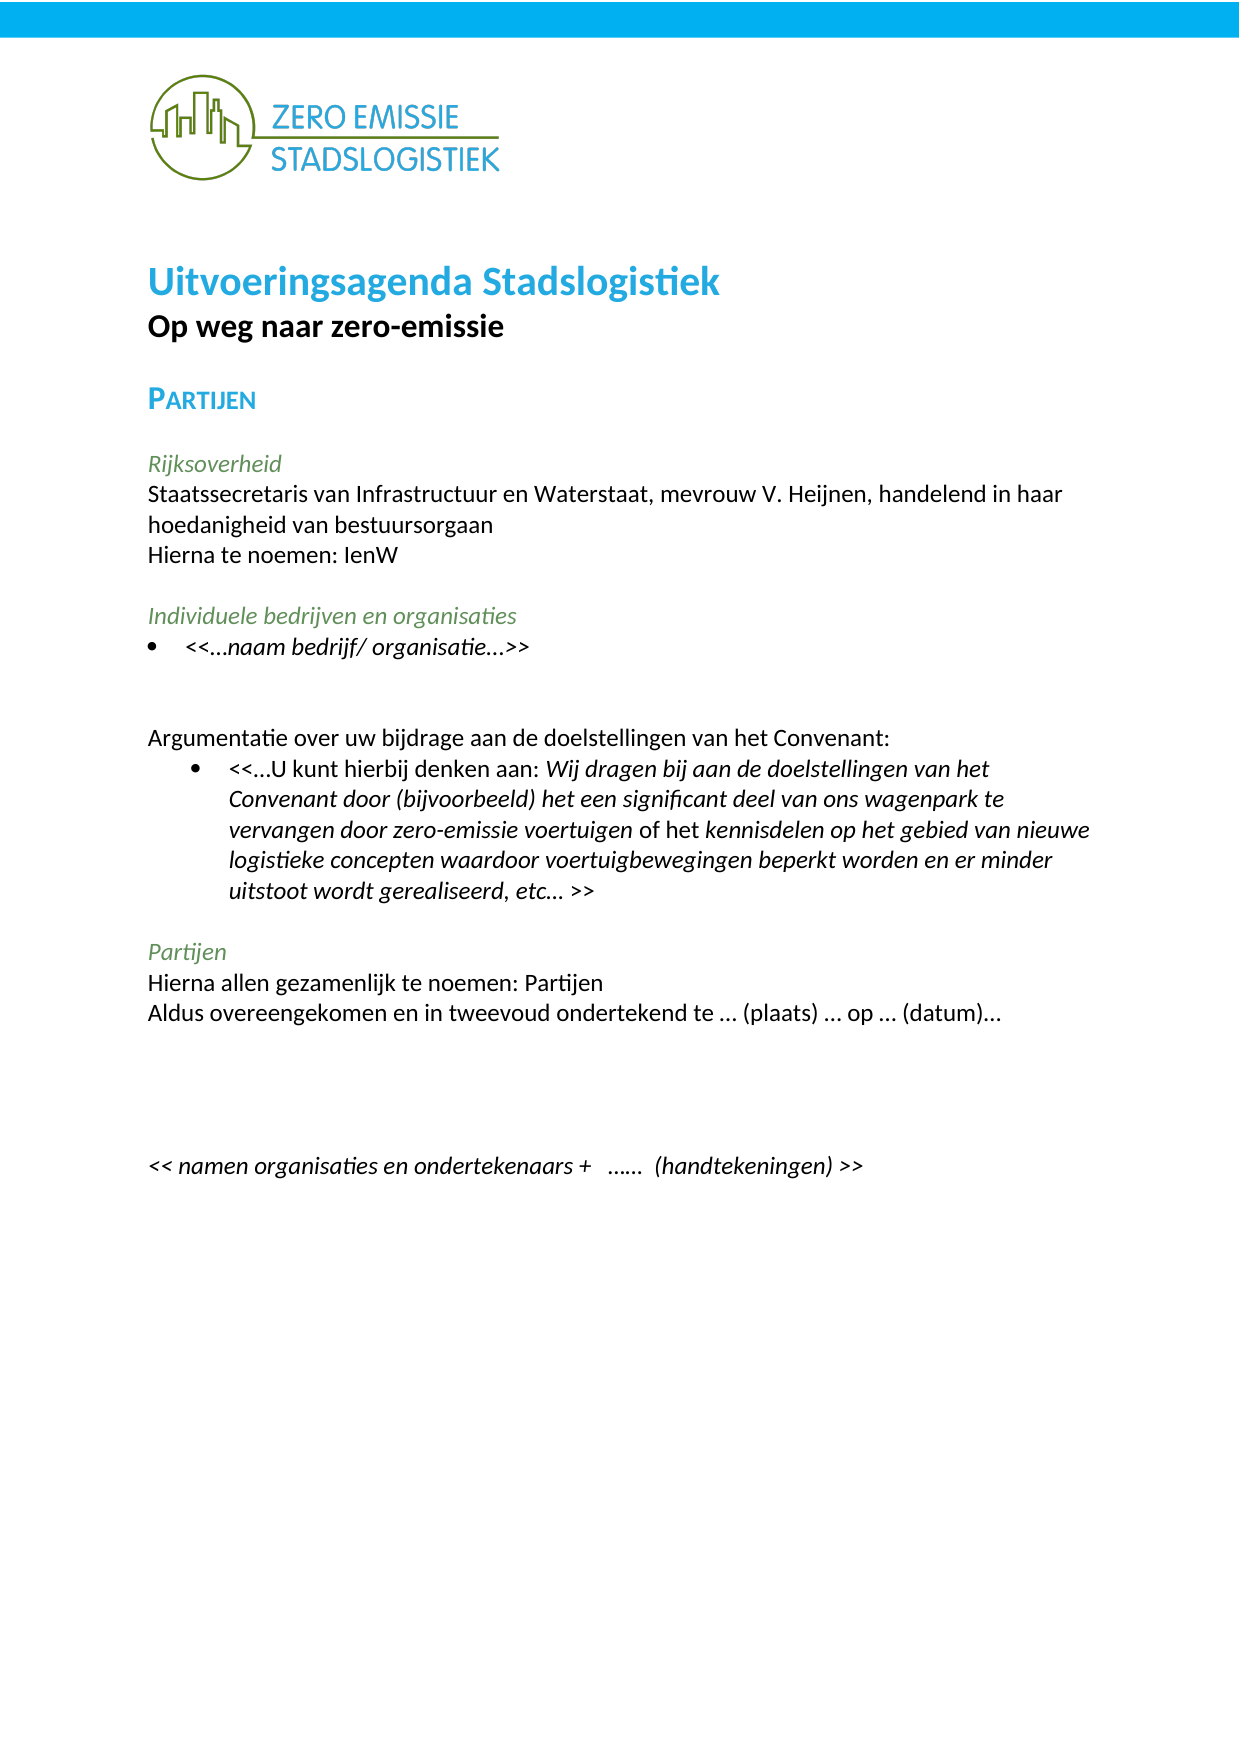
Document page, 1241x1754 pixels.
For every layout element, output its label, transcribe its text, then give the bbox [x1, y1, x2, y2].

text Argumentatie over uw bijdrage aan de doelstellingen van het Convenant: [148, 723, 1093, 753]
text Individuele bedrijven en organisaties [148, 601, 1093, 631]
text Aldus overeengekomen en in tweevoud ondertekend te … (plaats) … op … (datum)… [148, 997, 1093, 1028]
picture [147, 73, 502, 182]
list <<…naam bedrijf/ organisatie...>> [148, 631, 1093, 662]
text Op weg naar zero-emissie [148, 305, 1093, 346]
text Partijen [148, 377, 1093, 417]
text Uitvoeringsagenda Stadslogistiek [148, 254, 1093, 305]
text << namen organisaties en ondertekenaars + …… (handtekeningen) >> [148, 1150, 1093, 1180]
text Staatssecretaris van Infrastructuur en Waterstaat, mevrouw V. Heijnen, handelend in haar hoedanigheid van bestuursorgaan [148, 478, 1093, 539]
text Hierna allen gezamenlijk te noemen: Partijen [148, 967, 1093, 997]
text Hierna te noemen: IenW [148, 539, 1093, 570]
text Rijksoverheid [148, 448, 1093, 478]
text Partijen [148, 936, 1093, 967]
list <<…U kunt hierbij denken aan: Wij dragen bij aan de doelstellingen van het Convenant door (bijvoorbeeld) het een significant deel van ons wagenpark te vervangen door zero-emissie voertuigen of het kennisdelen op het gebied van nieuwe logistieke concepten waardoor voertuigbewegingen beperkt worden en er minder uitstoot wordt gerealiseerd, etc… >> [191, 753, 1093, 906]
